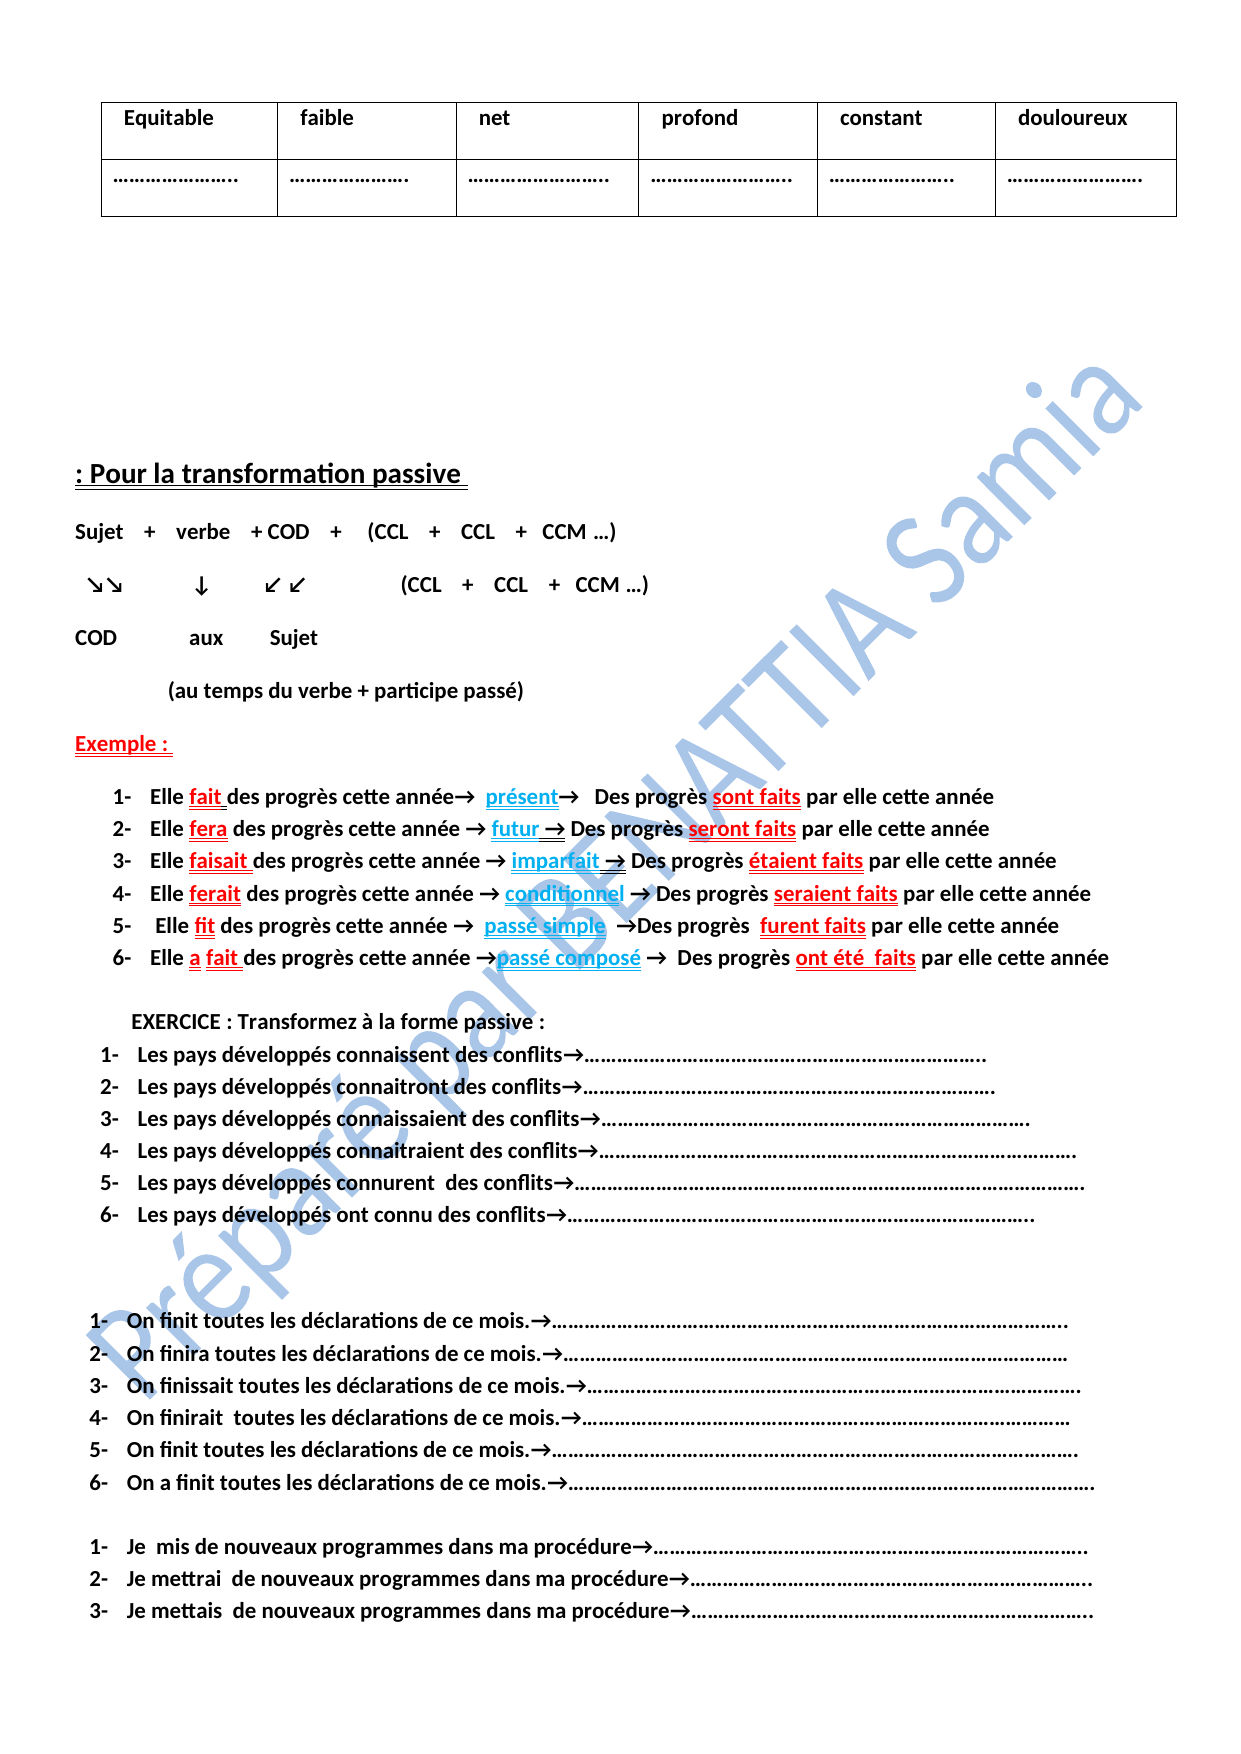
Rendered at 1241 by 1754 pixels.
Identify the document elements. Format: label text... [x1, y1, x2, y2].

table_cell Equitable [102, 103, 277, 159]
table_cell profond [639, 103, 817, 159]
list On finit toutes les déclarations de ce mois.→……………………………………………………………………………………. [89, 1435, 1165, 1463]
list On finirait toutes les déclarations de ce mois.→……………………………………………………………………………… [89, 1403, 1165, 1431]
table_cell douloureux [996, 103, 1176, 159]
table_cell …………………….. [639, 160, 817, 216]
list Elle ferait des progrès cette année → conditionnel → Des progrès seraient faits par elle cette année [112, 879, 1165, 907]
text Sujet + verbe + COD + (CCL + CCL + CCM …) [75, 517, 1165, 545]
text Exemple : [75, 729, 1165, 757]
list Je mis de nouveaux programmes dans ma procédure→…………………………………………………………………….. [89, 1532, 1165, 1560]
list On finissait toutes les déclarations de ce mois.→………………………………………………………………………………. [89, 1371, 1165, 1399]
table_cell ………………….. [102, 160, 277, 216]
list Les pays développés connaitront des conflits→…………………………………………………………………. [100, 1072, 1165, 1100]
list Elle fera des progrès cette année → futur → Des progrès seront faits par elle cette année [112, 814, 1165, 842]
list Les pays développés connurent des conflits→…………………………………………………………………………………. [100, 1168, 1165, 1196]
list Elle fit des progrès cette année → passé simple →Des progrès furent faits par elle cette année [112, 911, 1165, 939]
list Je mettais de nouveaux programmes dans ma procédure→……………………………………………………………….. [89, 1596, 1165, 1624]
table_cell constant [818, 103, 995, 159]
list Je mettrai de nouveaux programmes dans ma procédure→……………………………………………………………….. [89, 1564, 1165, 1592]
list Les pays développés connaissaient des conflits→……………………………………………………………………. [100, 1104, 1165, 1132]
list On a finit toutes les déclarations de ce mois.→……………………………………………………………………………………. [89, 1468, 1165, 1496]
table_cell net [457, 103, 638, 159]
list Elle fait des progrès cette année→ présent→ Des progrès sont faits par elle cette année [112, 782, 1165, 810]
text ↘↘ ↓ ↙ ↙ (CCL + CCL + CCM …) [75, 570, 1165, 598]
table_cell …………………. [278, 160, 456, 216]
list On finit toutes les déclarations de ce mois.→………………………………………………………………………………….. [89, 1307, 1165, 1335]
list Elle faisait des progrès cette année → imparfait → Des progrès étaient faits par elle cette année [112, 847, 1165, 874]
table_cell faible [278, 103, 456, 159]
table_cell …………………….. [457, 160, 638, 216]
list Les pays développés connaitraient des conflits→……………………………………………………………………………. [100, 1136, 1165, 1164]
list EXERCICE : Transformez à la forme passive : [131, 1007, 1165, 1036]
list Les pays développés connaissent des conflits→……………………………………………………………….. [100, 1040, 1165, 1068]
text : Pour la transformation passive [75, 455, 1165, 491]
list Elle a fait des progrès cette année →passé composé → Des progrès ont été faits par elle cette année [112, 943, 1165, 971]
list On finira toutes les déclarations de ce mois.→………………………………………………………………………………… [89, 1339, 1165, 1367]
table_cell ……………………. [996, 160, 1176, 216]
text (au temps du verbe + participe passé) [75, 676, 1165, 704]
table_cell ………………….. [818, 160, 995, 216]
list Les pays développés ont connu des conflits→………………………………………………………………………….. [100, 1201, 1165, 1229]
text COD aux Sujet [75, 623, 1165, 651]
